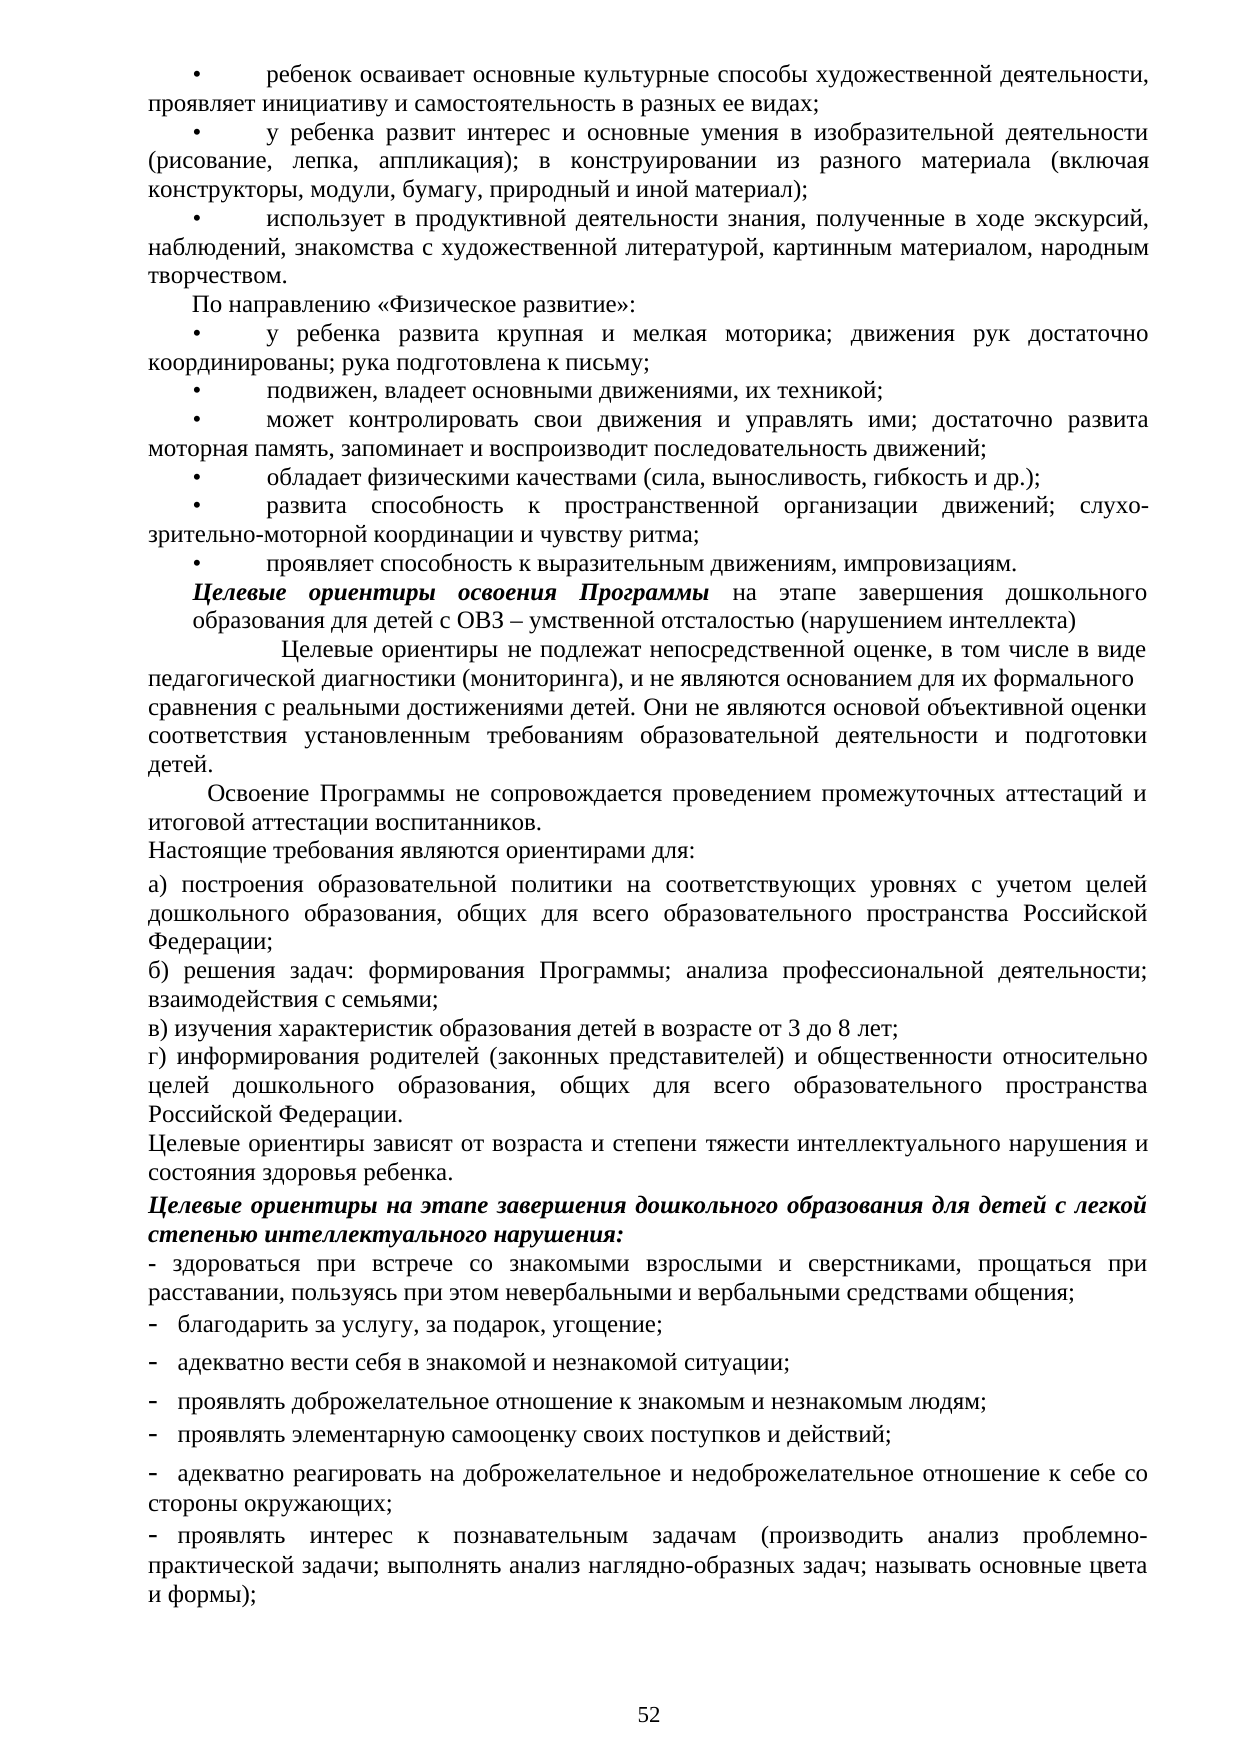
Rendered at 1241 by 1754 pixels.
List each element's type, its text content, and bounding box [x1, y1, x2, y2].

list ребенок осваивает основные культурные способы художественной деятельности, проявляет инициативу и самостоятельность в разных ее видах; [148, 59, 1150, 117]
list адекватно вести себя в знакомой и незнакомой ситуации; [148, 1343, 1149, 1377]
text По направлению «Физическое развитие»: [192, 289, 1150, 318]
text а) построения образовательной политики на соответствующих уровнях с учетом целей дошкольного образования, общих для всего образовательного пространства Российской Федерации; [148, 869, 1149, 955]
text Настоящие требования являются ориентирами для: [148, 835, 1149, 864]
text б) решения задач: формирования Программы; анализа профессиональной деятельности; взаимодействия с семьями; [148, 955, 1149, 1013]
list обладает физическими качествами (сила, выносливость, гибкость и др.); [192, 462, 1150, 490]
list адекватно реагировать на доброжелательное и недоброжелательное отношение к себе со стороны окружающих; [148, 1454, 1149, 1517]
list у ребенка развита крупная и мелкая моторика; движения рук достаточно координированы; рука подготовлена к письму; [148, 318, 1150, 375]
text г) информирования родителей (законных представителей) и общественности относительно целей дошкольного образования, общих для всего образовательного пространства Российской Федерации. [148, 1041, 1149, 1128]
list может контролировать свои движения и управлять ими; достаточно развита моторная память, запоминает и воспроизводит последовательность движений; [148, 404, 1150, 462]
list развита способность к пространственной организации движений; слухо-зрительно-моторной координации и чувству ритма; [148, 490, 1150, 548]
text Освоение Программы не сопровождается проведением промежуточных аттестаций и итоговой аттестации воспитанников. [148, 778, 1148, 835]
text - здороваться при встрече со знакомыми взрослыми и сверстниками, прощаться при расставании, пользуясь при этом невербальными и вербальными средствами общения; [148, 1248, 1149, 1305]
list использует в продуктивной деятельности знания, полученные в ходе экскурсий, наблюдений, знакомства с художественной литературой, картинным материалом, народным творчеством. [148, 203, 1150, 289]
list благодарить за услугу, за подарок, угощение; [148, 1305, 1149, 1339]
list проявлять элементарную самооценку своих поступков и действий; [148, 1416, 1149, 1449]
text Целевые ориентиры на этапе завершения дошкольного образования для детей с легкой степенью интеллектуального нарушения: [148, 1190, 1149, 1248]
list проявляет способность к выразительным движениям, импровизациям. [192, 548, 1150, 577]
text в) изучения характеристик образования детей в возрасте от 3 до 8 лет; [148, 1013, 1149, 1041]
text сравнения с реальными достижениями детей. Они не являются основой объективной оценки соответствия установленным требованиям образовательной деятельности и подготовки детей. [148, 692, 1148, 778]
list проявлять доброжелательное отношение к знакомым и незнакомым людям; [148, 1382, 1149, 1416]
list подвижен, владеет основными движениями, их техникой; [192, 375, 1150, 404]
list у ребенка развит интерес и основные умения в изобразительной деятельности (рисование, лепка, аппликация); в конструировании из разного материала (включая конструкторы, модули, бумагу, природный и иной материал); [148, 117, 1150, 203]
text Целевые ориентиры зависят от возраста и степени тяжести интеллектуального нарушения и состояния здоровья ребенка. [148, 1128, 1149, 1185]
list проявлять интерес к познавательным задачам (производить анализ проблемно-практической задачи; выполнять анализ наглядно-образных задач; называть основные цвета и формы); [148, 1517, 1149, 1608]
text Целевые ориентиры освоения Программы на этапе завершения дошкольного образования для детей с ОВЗ – умственной отсталостью (нарушением интеллекта) [192, 577, 1148, 634]
text Целевые ориентиры не подлежат непосредственной оценке, в том числе в виде педагогической диагностики (мониторинга), и не являются основанием для их формального [148, 634, 1148, 692]
